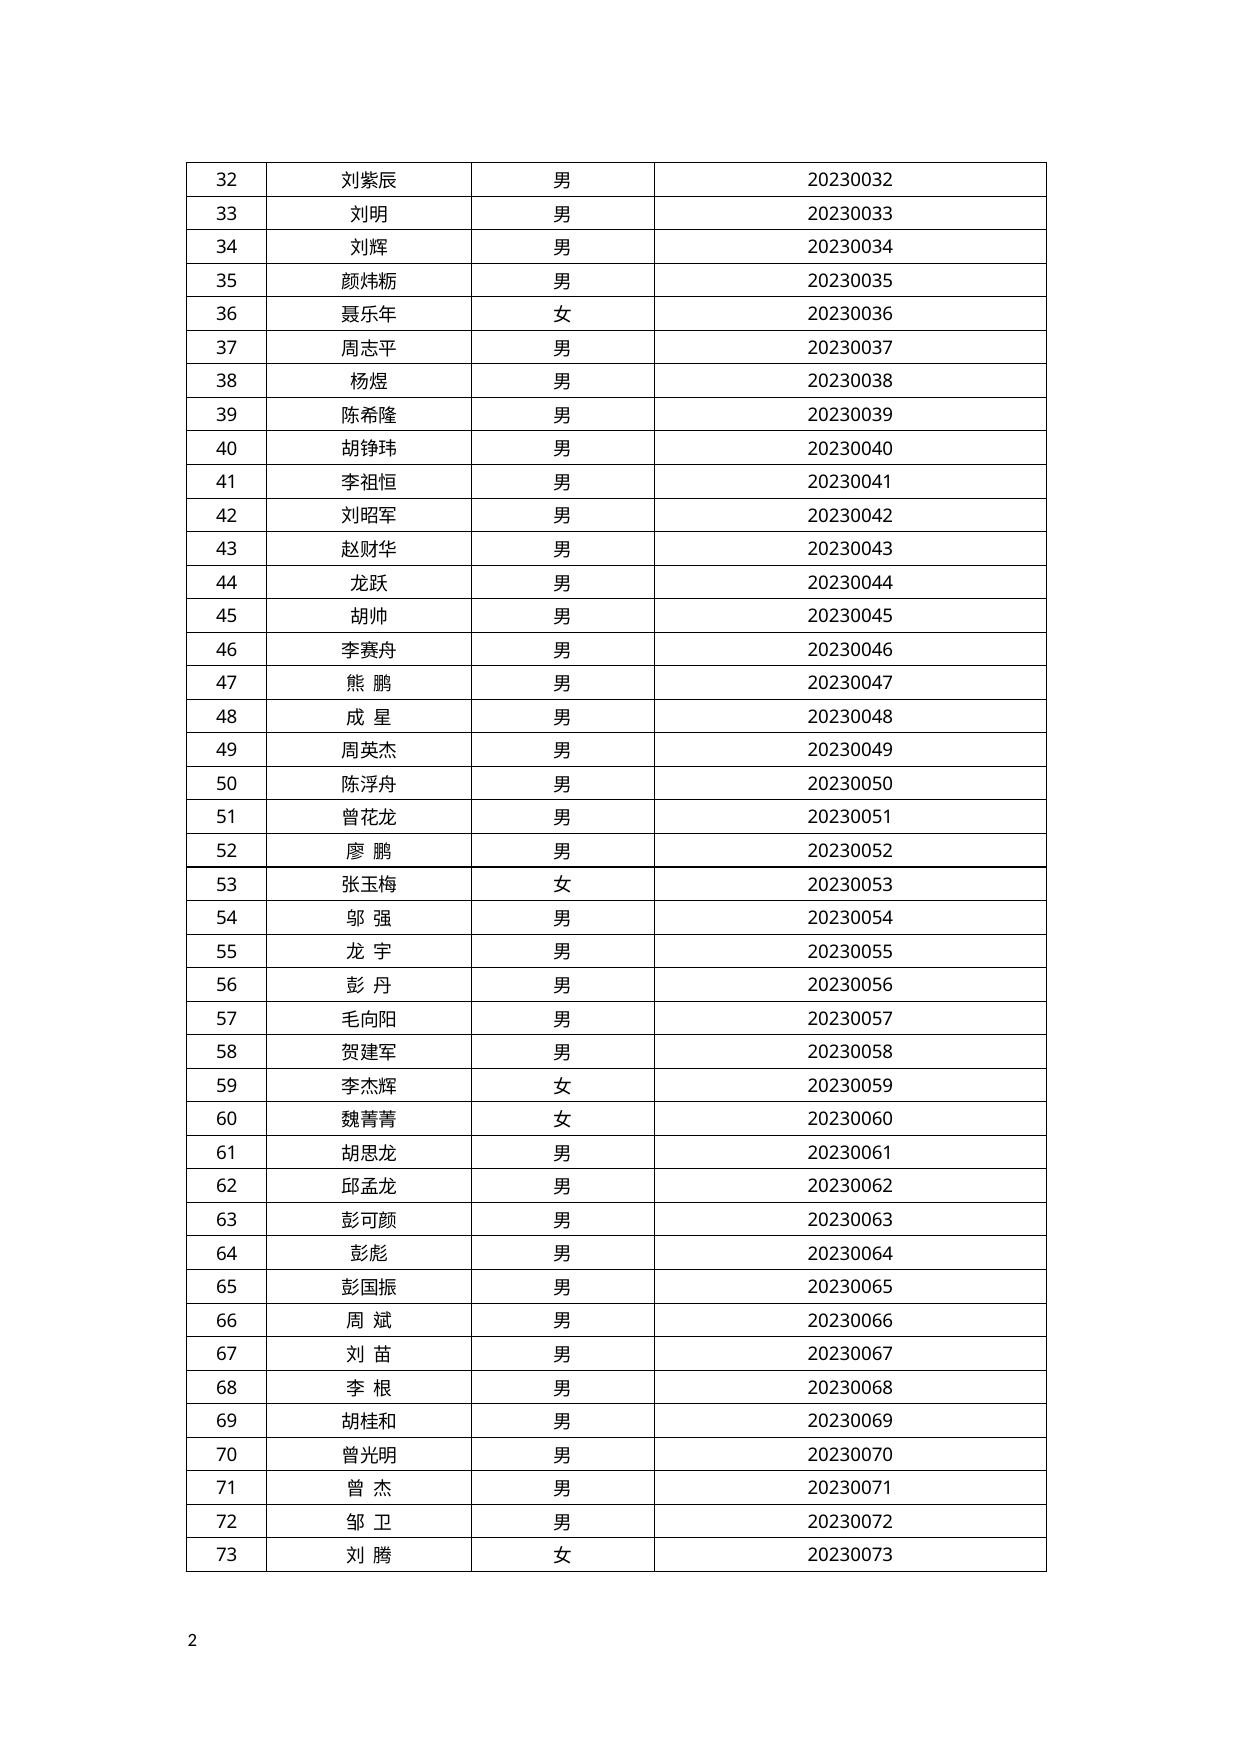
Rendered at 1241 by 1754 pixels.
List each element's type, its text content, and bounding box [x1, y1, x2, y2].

table_cell 20230067 [655, 1337, 1046, 1369]
table_cell 邬 强 [267, 901, 471, 933]
table_cell 20230069 [655, 1404, 1046, 1437]
table_cell 37 [187, 331, 266, 363]
table_cell 男 [472, 666, 654, 699]
table_cell 胡桂和 [267, 1404, 471, 1437]
table_cell 男 [472, 1236, 654, 1269]
table_cell 魏菁菁 [267, 1102, 471, 1135]
table_cell 男 [472, 431, 654, 464]
table_cell 男 [472, 398, 654, 430]
table_cell 69 [187, 1404, 266, 1437]
table_cell 龙跃 [267, 566, 471, 598]
table_cell 男 [472, 1270, 654, 1302]
table_cell 20230033 [655, 197, 1046, 229]
table_cell 李赛舟 [267, 633, 471, 665]
table_cell 40 [187, 431, 266, 464]
table_cell 赵财华 [267, 532, 471, 564]
table_cell 男 [472, 1471, 654, 1504]
table_cell 20230048 [655, 700, 1046, 732]
table_cell 女 [472, 1538, 654, 1571]
table_cell 男 [472, 633, 654, 665]
table_cell 男 [472, 1035, 654, 1068]
table_cell 20230064 [655, 1236, 1046, 1269]
table_cell 20230049 [655, 733, 1046, 766]
table_cell 20230068 [655, 1371, 1046, 1403]
table_cell 56 [187, 968, 266, 1001]
table_cell 李 根 [267, 1371, 471, 1403]
table_cell 男 [472, 800, 654, 833]
table_cell 32 [187, 163, 266, 196]
table_cell 张玉梅 [267, 868, 471, 900]
table_cell 20230059 [655, 1069, 1046, 1101]
table_cell 男 [472, 1002, 654, 1034]
table_cell 杨煜 [267, 364, 471, 397]
table_cell 男 [472, 163, 654, 196]
table_cell 66 [187, 1304, 266, 1336]
table_cell 60 [187, 1102, 266, 1135]
table_cell 男 [472, 767, 654, 799]
table_cell 男 [472, 1203, 654, 1235]
table_cell 男 [472, 1304, 654, 1336]
table_cell 邱孟龙 [267, 1169, 471, 1202]
table_cell 53 [187, 868, 266, 900]
table_cell 20230045 [655, 599, 1046, 632]
table_cell 男 [472, 230, 654, 263]
table_cell 67 [187, 1337, 266, 1369]
table_cell 20230055 [655, 935, 1046, 967]
table_cell 20230066 [655, 1304, 1046, 1336]
table_cell 彭彪 [267, 1236, 471, 1269]
table_cell 周英杰 [267, 733, 471, 766]
table_cell 周志平 [267, 331, 471, 363]
table_cell 曾花龙 [267, 800, 471, 833]
table_cell 男 [472, 733, 654, 766]
table_cell 廖 鹏 [267, 834, 471, 866]
table_cell 贺建军 [267, 1035, 471, 1068]
table_cell 男 [472, 599, 654, 632]
table_cell 男 [472, 1136, 654, 1168]
table_cell 33 [187, 197, 266, 229]
table_cell 刘 腾 [267, 1538, 471, 1571]
table_cell 20230061 [655, 1136, 1046, 1168]
table_cell 男 [472, 197, 654, 229]
table_cell 47 [187, 666, 266, 699]
table_cell 58 [187, 1035, 266, 1068]
table_cell 龙 宇 [267, 935, 471, 967]
table_cell 20230035 [655, 264, 1046, 296]
table_cell 男 [472, 1169, 654, 1202]
table_cell 熊 鹏 [267, 666, 471, 699]
table_cell 20230041 [655, 465, 1046, 497]
table_cell 20230040 [655, 431, 1046, 464]
table_cell 男 [472, 968, 654, 1001]
table_cell 男 [472, 1404, 654, 1437]
table_cell 20230071 [655, 1471, 1046, 1504]
table_cell 61 [187, 1136, 266, 1168]
table_cell 44 [187, 566, 266, 598]
table_cell 男 [472, 1371, 654, 1403]
table_cell 20230065 [655, 1270, 1046, 1302]
table_cell 68 [187, 1371, 266, 1403]
table_cell 64 [187, 1236, 266, 1269]
table_cell 52 [187, 834, 266, 866]
table_cell 颜炜粝 [267, 264, 471, 296]
table_cell 20230043 [655, 532, 1046, 564]
table_cell 34 [187, 230, 266, 263]
table_cell 陈希隆 [267, 398, 471, 430]
table_cell 男 [472, 331, 654, 363]
table_cell 男 [472, 566, 654, 598]
table_cell 刘明 [267, 197, 471, 229]
table_cell 20230038 [655, 364, 1046, 397]
table_cell 聂乐年 [267, 297, 471, 330]
table_cell 邹 卫 [267, 1505, 471, 1537]
table_cell 20230062 [655, 1169, 1046, 1202]
table_cell 41 [187, 465, 266, 497]
table_cell 65 [187, 1270, 266, 1302]
table_cell 46 [187, 633, 266, 665]
table_cell 男 [472, 499, 654, 531]
table_cell 女 [472, 868, 654, 900]
table_cell 20230044 [655, 566, 1046, 598]
table_cell 男 [472, 935, 654, 967]
table_cell 胡思龙 [267, 1136, 471, 1168]
table_cell 20230056 [655, 968, 1046, 1001]
table_cell 57 [187, 1002, 266, 1034]
table_cell 女 [472, 1102, 654, 1135]
table_cell 男 [472, 700, 654, 732]
table_cell 彭 丹 [267, 968, 471, 1001]
table_cell 女 [472, 297, 654, 330]
table_cell 39 [187, 398, 266, 430]
table_cell 李杰辉 [267, 1069, 471, 1101]
table_cell 45 [187, 599, 266, 632]
table_cell 55 [187, 935, 266, 967]
table_cell 胡帅 [267, 599, 471, 632]
table_cell 42 [187, 499, 266, 531]
table_cell 男 [472, 834, 654, 866]
table_cell 胡铮玮 [267, 431, 471, 464]
table_cell 20230072 [655, 1505, 1046, 1537]
table_cell 20230050 [655, 767, 1046, 799]
table_cell 43 [187, 532, 266, 564]
table_cell 刘昭军 [267, 499, 471, 531]
table_cell 20230063 [655, 1203, 1046, 1235]
table_cell 毛向阳 [267, 1002, 471, 1034]
table_cell 63 [187, 1203, 266, 1235]
table_cell 李祖恒 [267, 465, 471, 497]
table_cell 彭可颜 [267, 1203, 471, 1235]
table_cell 20230053 [655, 868, 1046, 900]
table_cell 曾光明 [267, 1438, 471, 1470]
table_cell 男 [472, 1337, 654, 1369]
table_cell 20230057 [655, 1002, 1046, 1034]
table_cell 73 [187, 1538, 266, 1571]
table_cell 50 [187, 767, 266, 799]
table_cell 女 [472, 1069, 654, 1101]
table_cell 20230047 [655, 666, 1046, 699]
table_cell 20230070 [655, 1438, 1046, 1470]
table_cell 20230052 [655, 834, 1046, 866]
table_cell 男 [472, 364, 654, 397]
table_cell 刘辉 [267, 230, 471, 263]
table_cell 70 [187, 1438, 266, 1470]
table_cell 36 [187, 297, 266, 330]
table_cell 51 [187, 800, 266, 833]
table_cell 20230042 [655, 499, 1046, 531]
table_cell 38 [187, 364, 266, 397]
table_cell 20230039 [655, 398, 1046, 430]
table_cell 20230034 [655, 230, 1046, 263]
table_cell 54 [187, 901, 266, 933]
table_cell 59 [187, 1069, 266, 1101]
table_cell 男 [472, 1505, 654, 1537]
table_cell 成 星 [267, 700, 471, 732]
table_cell 20230060 [655, 1102, 1046, 1135]
table_cell 男 [472, 465, 654, 497]
table_cell 20230058 [655, 1035, 1046, 1068]
table_cell 刘 苗 [267, 1337, 471, 1369]
table_cell 周 斌 [267, 1304, 471, 1336]
table_cell 72 [187, 1505, 266, 1537]
table_cell 62 [187, 1169, 266, 1202]
table_cell 男 [472, 901, 654, 933]
table_cell 20230073 [655, 1538, 1046, 1571]
table_cell 35 [187, 264, 266, 296]
table_cell 曾 杰 [267, 1471, 471, 1504]
table_cell 20230032 [655, 163, 1046, 196]
table_cell 20230051 [655, 800, 1046, 833]
table_cell 陈浮舟 [267, 767, 471, 799]
table_cell 男 [472, 264, 654, 296]
table_cell 48 [187, 700, 266, 732]
table_cell 彭国振 [267, 1270, 471, 1302]
table_cell 20230054 [655, 901, 1046, 933]
table_cell 20230037 [655, 331, 1046, 363]
table_cell 男 [472, 1438, 654, 1470]
table_cell 20230036 [655, 297, 1046, 330]
table_cell 刘紫辰 [267, 163, 471, 196]
table_cell 71 [187, 1471, 266, 1504]
table_cell 男 [472, 532, 654, 564]
table_cell 20230046 [655, 633, 1046, 665]
table_cell 49 [187, 733, 266, 766]
